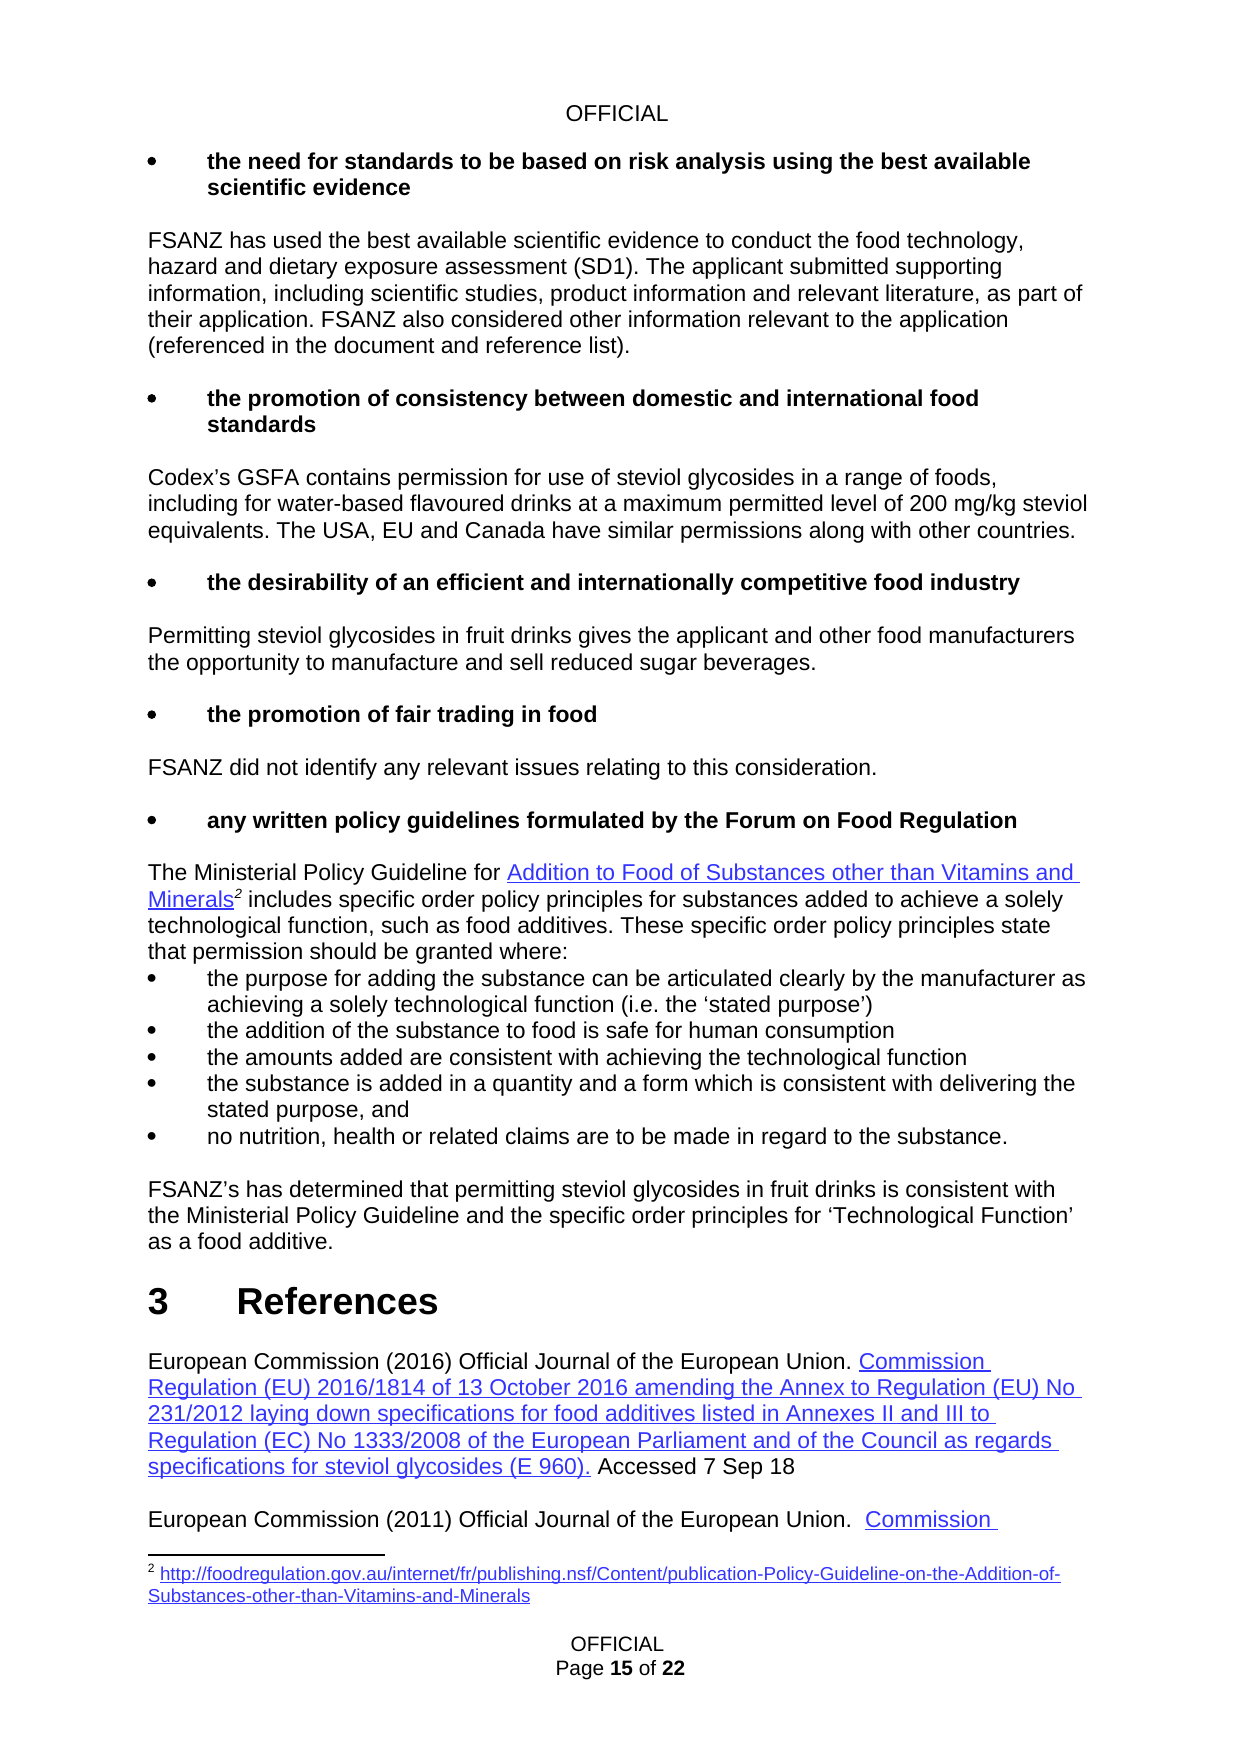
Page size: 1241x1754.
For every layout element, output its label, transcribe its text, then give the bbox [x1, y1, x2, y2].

subtitle 3 References [148, 1279, 1092, 1323]
text The Ministerial Policy Guideline for Addition to Food of Substances other than Vitamins and Minerals includes specific order policy principles for substances added to achieve a solely technological function, such as food additives. These specific order policy principles state that permission should be granted where: [148, 859, 1092, 965]
text the promotion of fair trading in food [148, 701, 1092, 727]
list the amounts added are consistent with achieving the technological function [148, 1044, 1092, 1070]
text the desirability of an efficient and internationally competitive food industry [148, 569, 1092, 596]
text the promotion of consistency between domestic and international food standards [148, 385, 1092, 438]
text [148, 1506, 1092, 1532]
text Permitting steviol glycosides in fruit drinks gives the applicant and other food manufacturers the opportunity to manufacture and sell reduced sugar beverages. [148, 622, 1092, 675]
text the need for standards to be based on risk analysis using the best available scientific evidence [148, 148, 1092, 200]
list the substance is added in a quantity and a form which is consistent with delivering the stated purpose, and [148, 1070, 1092, 1123]
list no nutrition, health or related claims are to be made in regard to the substance. [148, 1123, 1092, 1149]
text European Commission (2016) Official Journal of the European Union. Commission Regulation (EU) 2016/1814 of 13 October 2016 amending the Annex to Regulation (EU) No 231/2012 laying down specifications for food additives listed in Annexes II and III to Regulation (EC) No 1333/2008 of the European Parliament and of the Council as regards specifications for steviol glycosides (E 960). Accessed 7 Sep 18 [148, 1348, 1092, 1479]
list the addition of the substance to food is safe for human consumption [148, 1017, 1092, 1044]
list the purpose for adding the substance can be articulated clearly by the manufacturer as achieving a solely technological function (i.e. the ‘stated purpose’) [148, 965, 1092, 1017]
text FSANZ has used the best available scientific evidence to conduct the food technology, hazard and dietary exposure assessment (SD1). The applicant submitted supporting information, including scientific studies, product information and relevant literature, as part of their application. FSANZ also considered other information relevant to the application (referenced in the document and reference list). [148, 227, 1092, 358]
text FSANZ did not identify any relevant issues relating to this consideration. [148, 754, 1092, 780]
text any written policy guidelines formulated by the Forum on Food Regulation [148, 807, 1092, 833]
text Codex’s GSFA contains permission for use of steviol glycosides in a range of foods, including for water-based flavoured drinks at a maximum permitted level of 200 mg/kg steviol equivalents. The USA, EU and Canada have similar permissions along with other countries. [148, 464, 1092, 543]
text FSANZ’s has determined that permitting steviol glycosides in fruit drinks is consistent with the Ministerial Policy Guideline and the specific order principles for ‘Technological Function’ as a food additive. [148, 1176, 1092, 1254]
